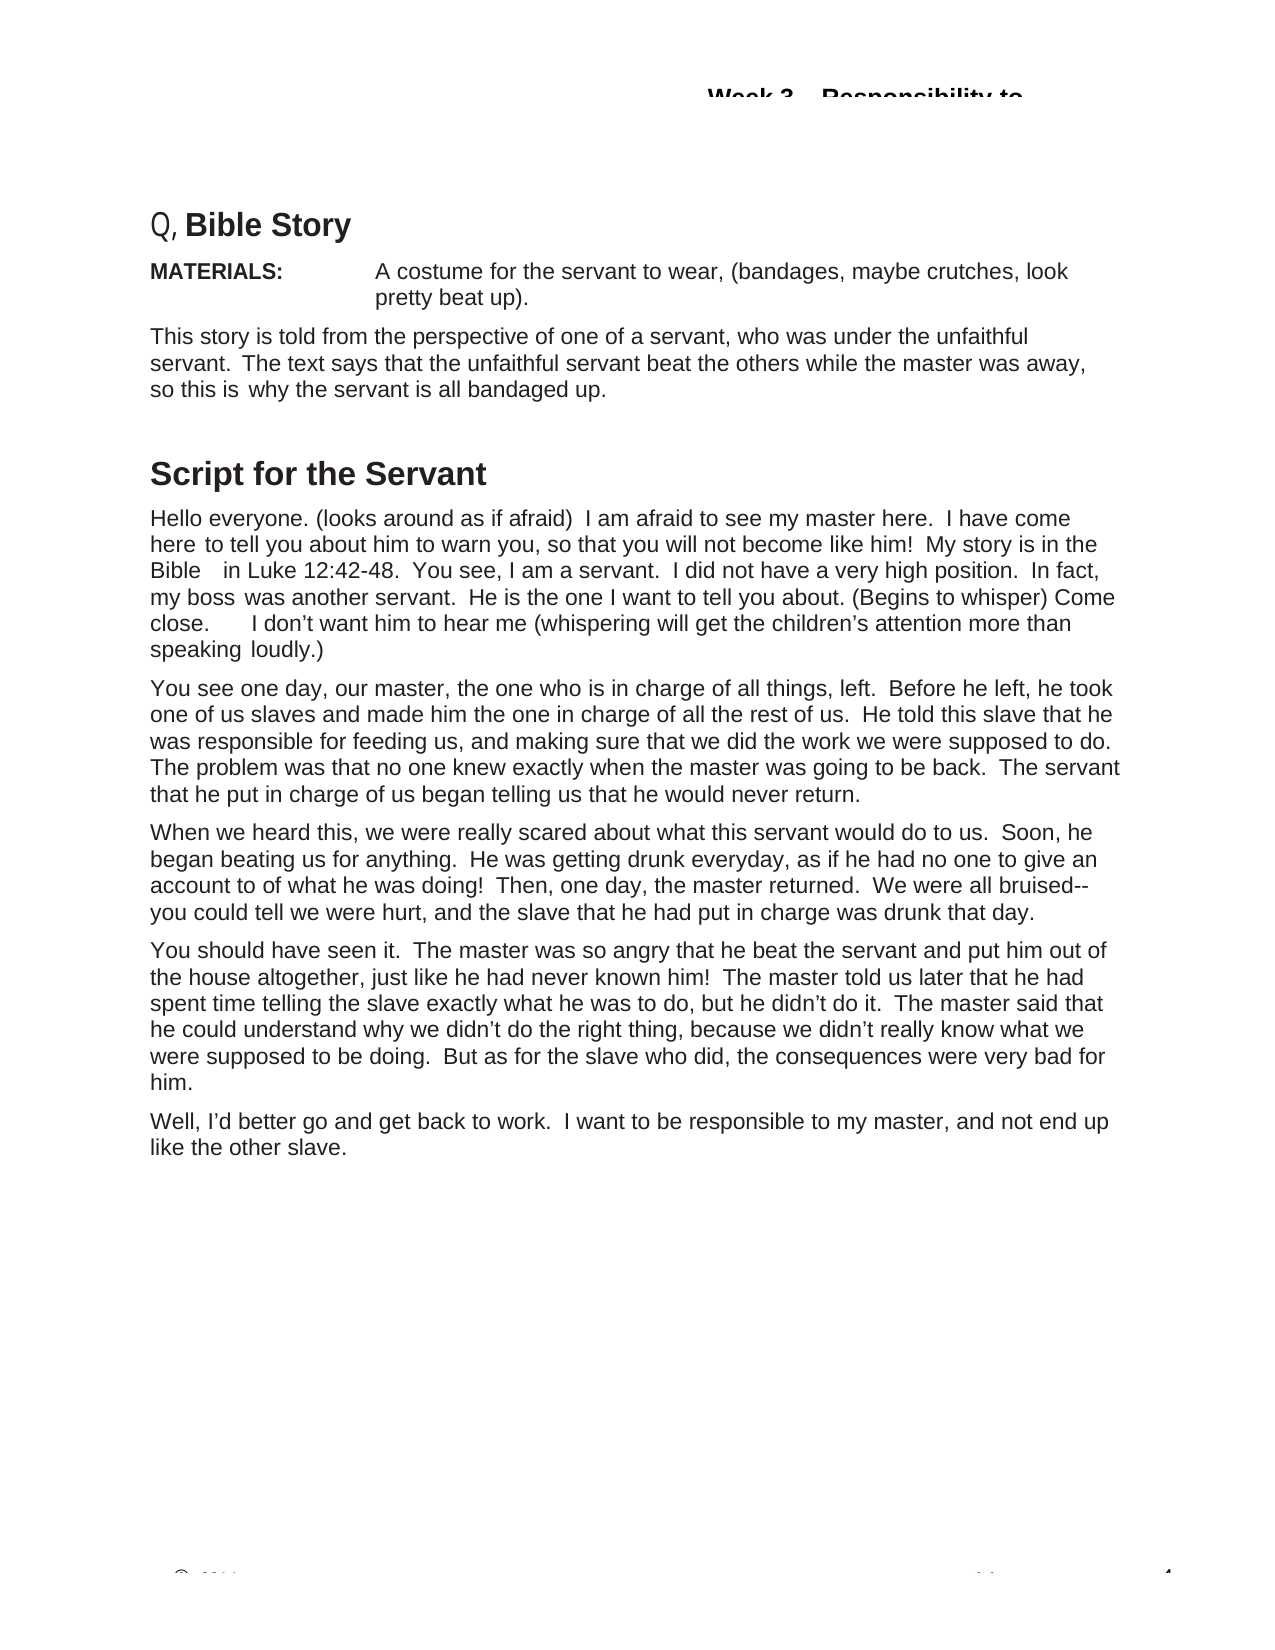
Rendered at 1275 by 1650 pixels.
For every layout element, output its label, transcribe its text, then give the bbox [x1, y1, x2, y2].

text Well, I’d better go and get back to work. I want to be responsible to my master, and not end up like the other slave. [150, 1108, 1116, 1161]
text Q, Bible Story [150, 200, 1187, 246]
text You should have seen it. The master was so angry that he beat the servant and put him out of the house altogether, just like he had never known him! The master told us later that he had spent time telling the slave exactly what he was to do, but he didn’t do it. The master said that he could understand why we didn’t do the right thing, because we didn’t really know what we were supposed to be doing. But as for the slave who did, the consequences were very bad for him. [150, 937, 1116, 1095]
text This story is told from the perspective of one of a servant, who was under the unfaithful servant. The text says that the unfaithful servant beat the others while the master was away, so this is why the servant is all bandaged up. [150, 323, 1116, 402]
text You see one day, our master, the one who is in charge of all things, left. Before he left, he took one of us slaves and made him the one in charge of all the rest of us. He told this slave that he was responsible for feeding us, and making sure that we did the work we were supposed to do. The problem was that no one knew exactly when the master was going to be back. The servant that he put in charge of us began telling us that he would never return. [150, 675, 1139, 807]
text When we heard this, we were really scared about what this servant would do to us. Soon, he began beating us for anything. He was getting drunk everyday, as if he had no one to give an account to of what he was doing! Then, one day, the master returned. We were all bruised-- you could tell we were hurt, and the slave that he had put in charge was drunk that day. [150, 819, 1116, 925]
text MATERIALS: A costume for the servant to wear, (bandages, maybe crutches, look pretty beat up). [150, 258, 1068, 311]
subtitle Script for the Servant [150, 454, 1187, 492]
text Hello everyone. (looks around as if afraid) I am afraid to see my master here. I have come here to tell you about him to warn you, so that you will not become like him! My story is in the Bible in Luke 12:42-48. You see, I am a servant. I did not have a very high position. In fact, my boss was another servant. He is the one I want to tell you about. (Begins to whisper) Come close. I don’t want him to hear me (whispering will get the children’s attention more than speaking loudly.) [150, 504, 1118, 663]
